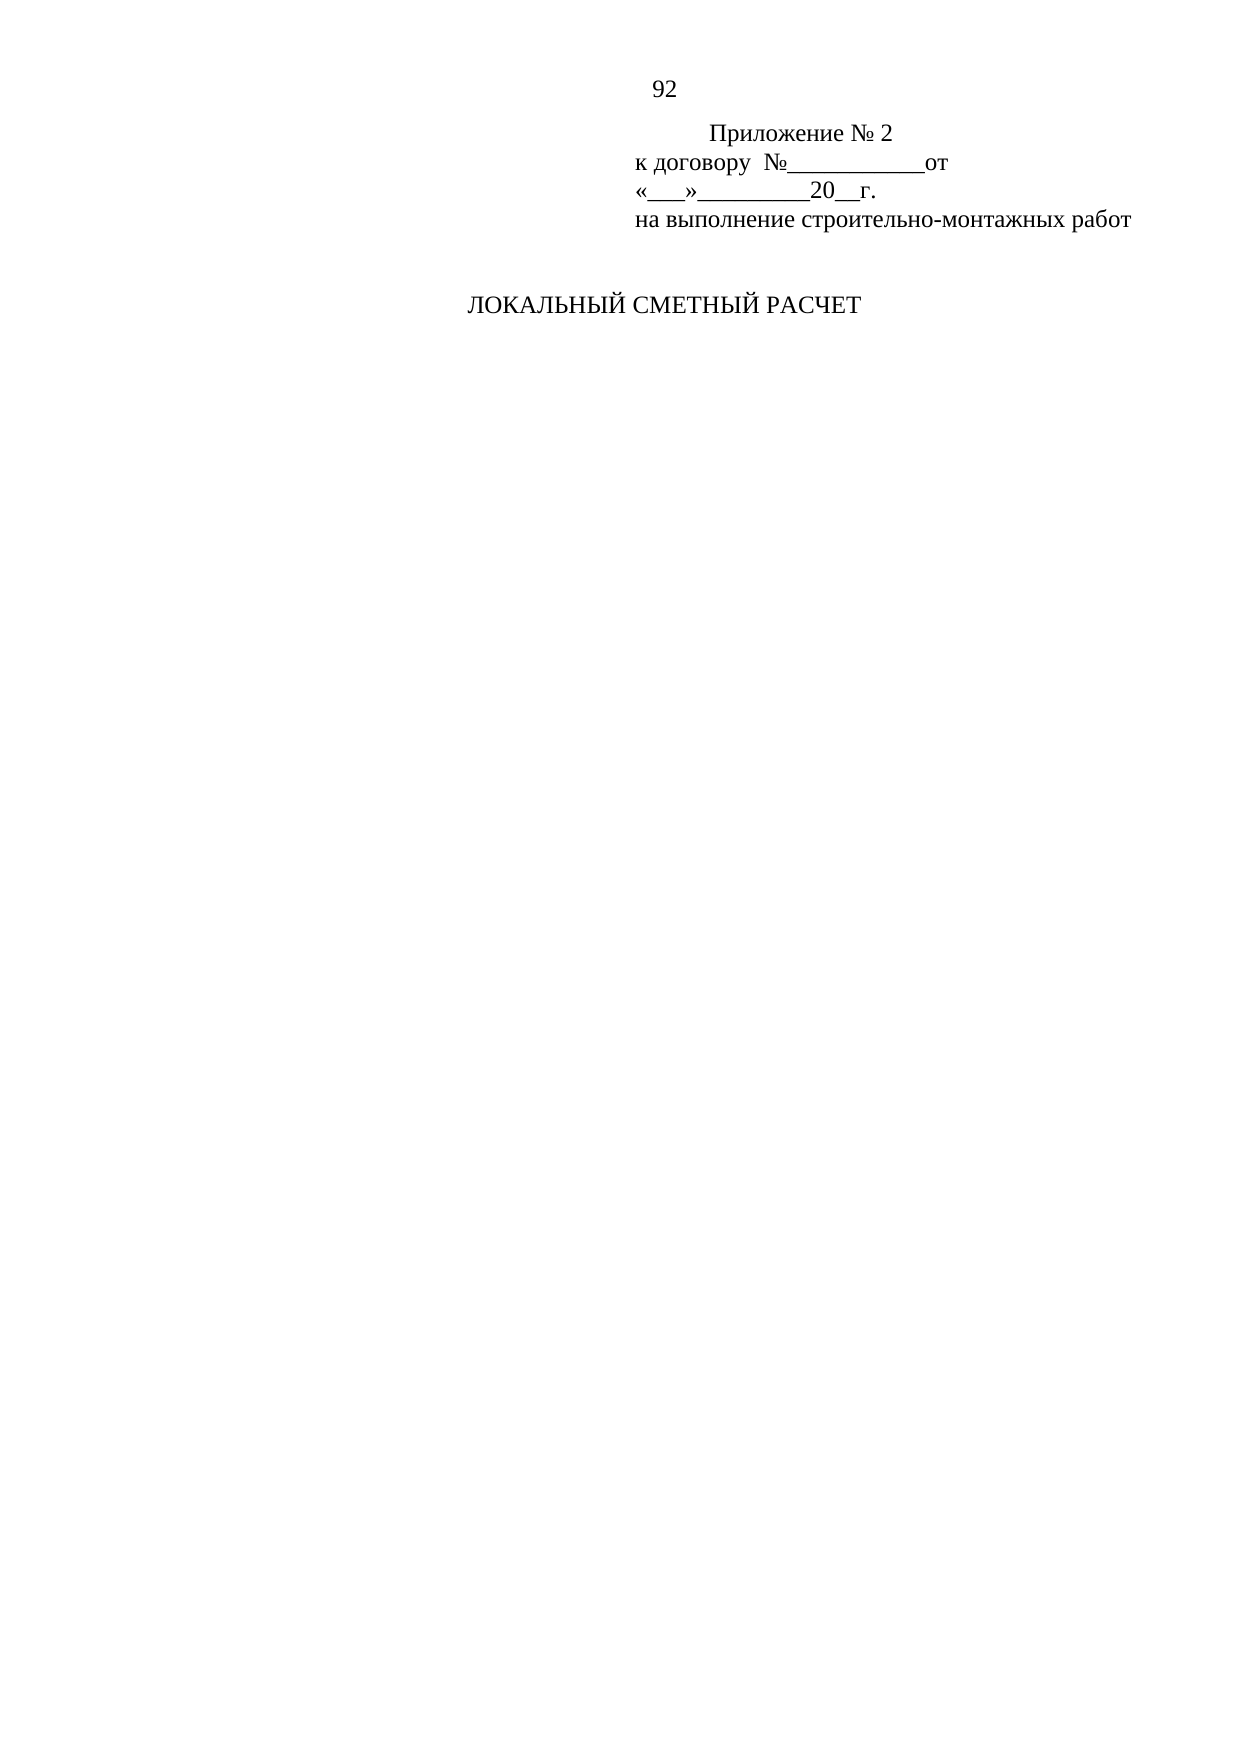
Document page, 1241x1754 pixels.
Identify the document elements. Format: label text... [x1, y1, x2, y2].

text на выполнение строительно-монтажных работ [635, 204, 1152, 233]
text Приложение № 2 [635, 118, 1152, 147]
text ЛОКАЛЬНЫЙ СМЕТНЫЙ РАСЧЕТ [177, 291, 1152, 319]
text к договору №___________от «___»_________20__г. [635, 147, 1152, 204]
